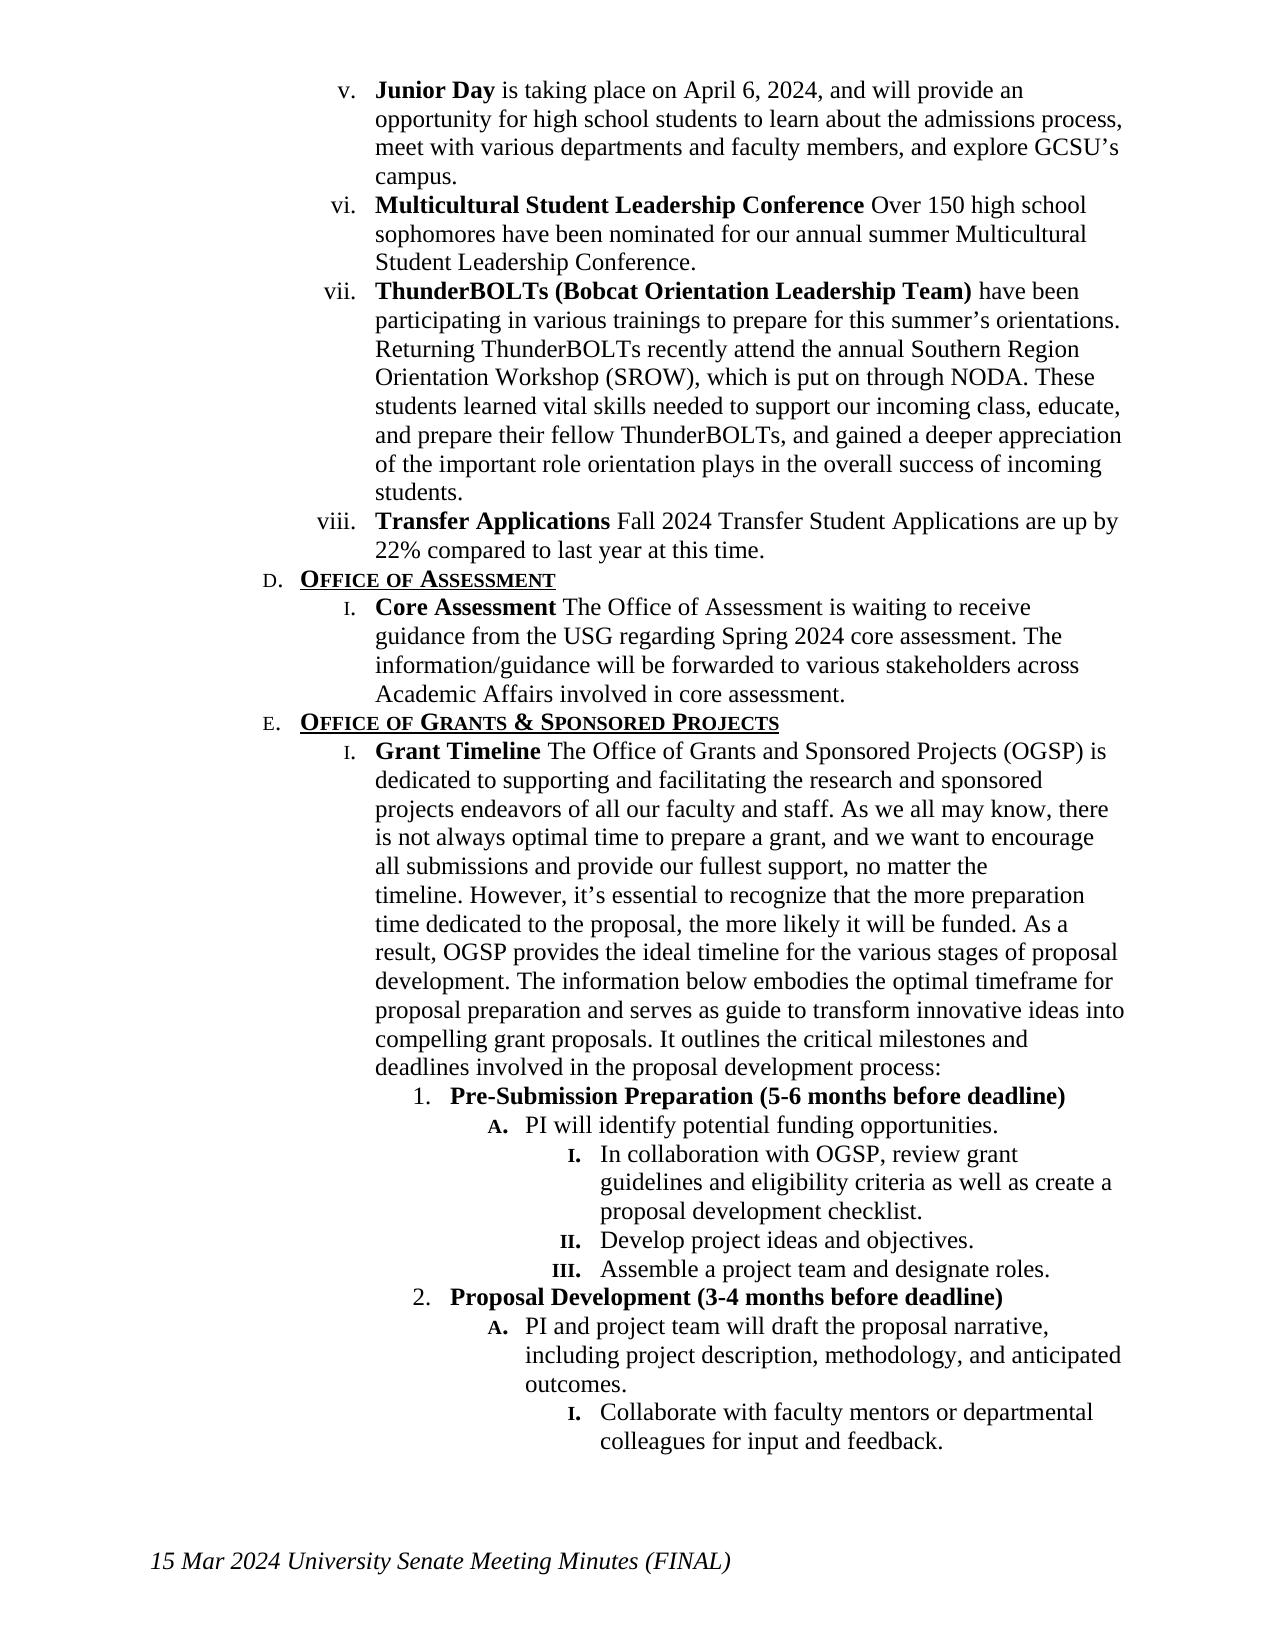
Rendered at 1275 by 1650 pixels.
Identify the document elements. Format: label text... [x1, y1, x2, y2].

list Proposal Development (3-4 months before deadline) [412, 1282, 1125, 1311]
list Multicultural Student Leadership Conference Over 150 high school sophomores have been nominated for our annual summer Multicultural Student Leadership Conference. [356, 190, 1125, 276]
list Pre-Submission Preparation (5-6 months before deadline) [412, 1081, 1125, 1110]
list ThunderBOLTs (Bobcat Orientation Leadership Team) have been participating in various trainings to prepare for this summer’s orientations. Returning ThunderBOLTs recently attend the annual Southern Region Orientation Workshop (SROW), which is put on through NODA. These students learned vital skills needed to support our incoming class, educate, and prepare their fellow ThunderBOLTs, and gained a deeper appreciation of the important role orientation plays in the overall success of incoming students. [356, 276, 1125, 506]
list Grant Timeline The Office of Grants and Sponsored Projects (OGSP) is dedicated to supporting and facilitating the research and sponsored projects endeavors of all our faculty and staff. As we all may know, there is not always optimal time to prepare a grant, and we want to encourage all submissions and provide our fullest support, no matter the timeline. However, it’s essential to recognize that the more preparation time dedicated to the proposal, the more likely it will be funded. As a result, OGSP provides the ideal timeline for the various stages of proposal development. The information below embodies the optimal timeframe for proposal preparation and serves as guide to transform innovative ideas into compelling grant proposals. It outlines the critical milestones and deadlines involved in the proposal development process: [356, 736, 1125, 1081]
list Core Assessment The Office of Assessment is waiting to receive guidance from the USG regarding Spring 2024 core assessment. The information/guidance will be forwarded to various stakeholders across Academic Affairs involved in core assessment. [356, 592, 1125, 707]
list Transfer Applications Fall 2024 Transfer Student Applications are up by 22% compared to last year at this time. [356, 506, 1125, 564]
list In collaboration with OGSP, review grant guidelines and eligibility criteria as well as create a proposal development checklist. [581, 1139, 1125, 1225]
list PI will identify potential funding opportunities. [487, 1110, 1125, 1139]
list Collaborate with faculty mentors or departmental colleagues for input and feedback. [581, 1397, 1125, 1455]
list Office of Grants & Sponsored Projects [262, 707, 1125, 736]
list Assemble a project team and designate roles. [581, 1254, 1125, 1282]
list Junior Day is taking place on April 6, 2024, and will provide an opportunity for high school students to learn about the admissions process, meet with various departments and faculty members, and explore GCSU’s campus. [356, 75, 1125, 190]
list Develop project ideas and objectives. [581, 1225, 1125, 1254]
list Office of Assessment [262, 564, 1125, 592]
list PI and project team will draft the proposal narrative, including project description, methodology, and anticipated outcomes. [487, 1311, 1125, 1397]
